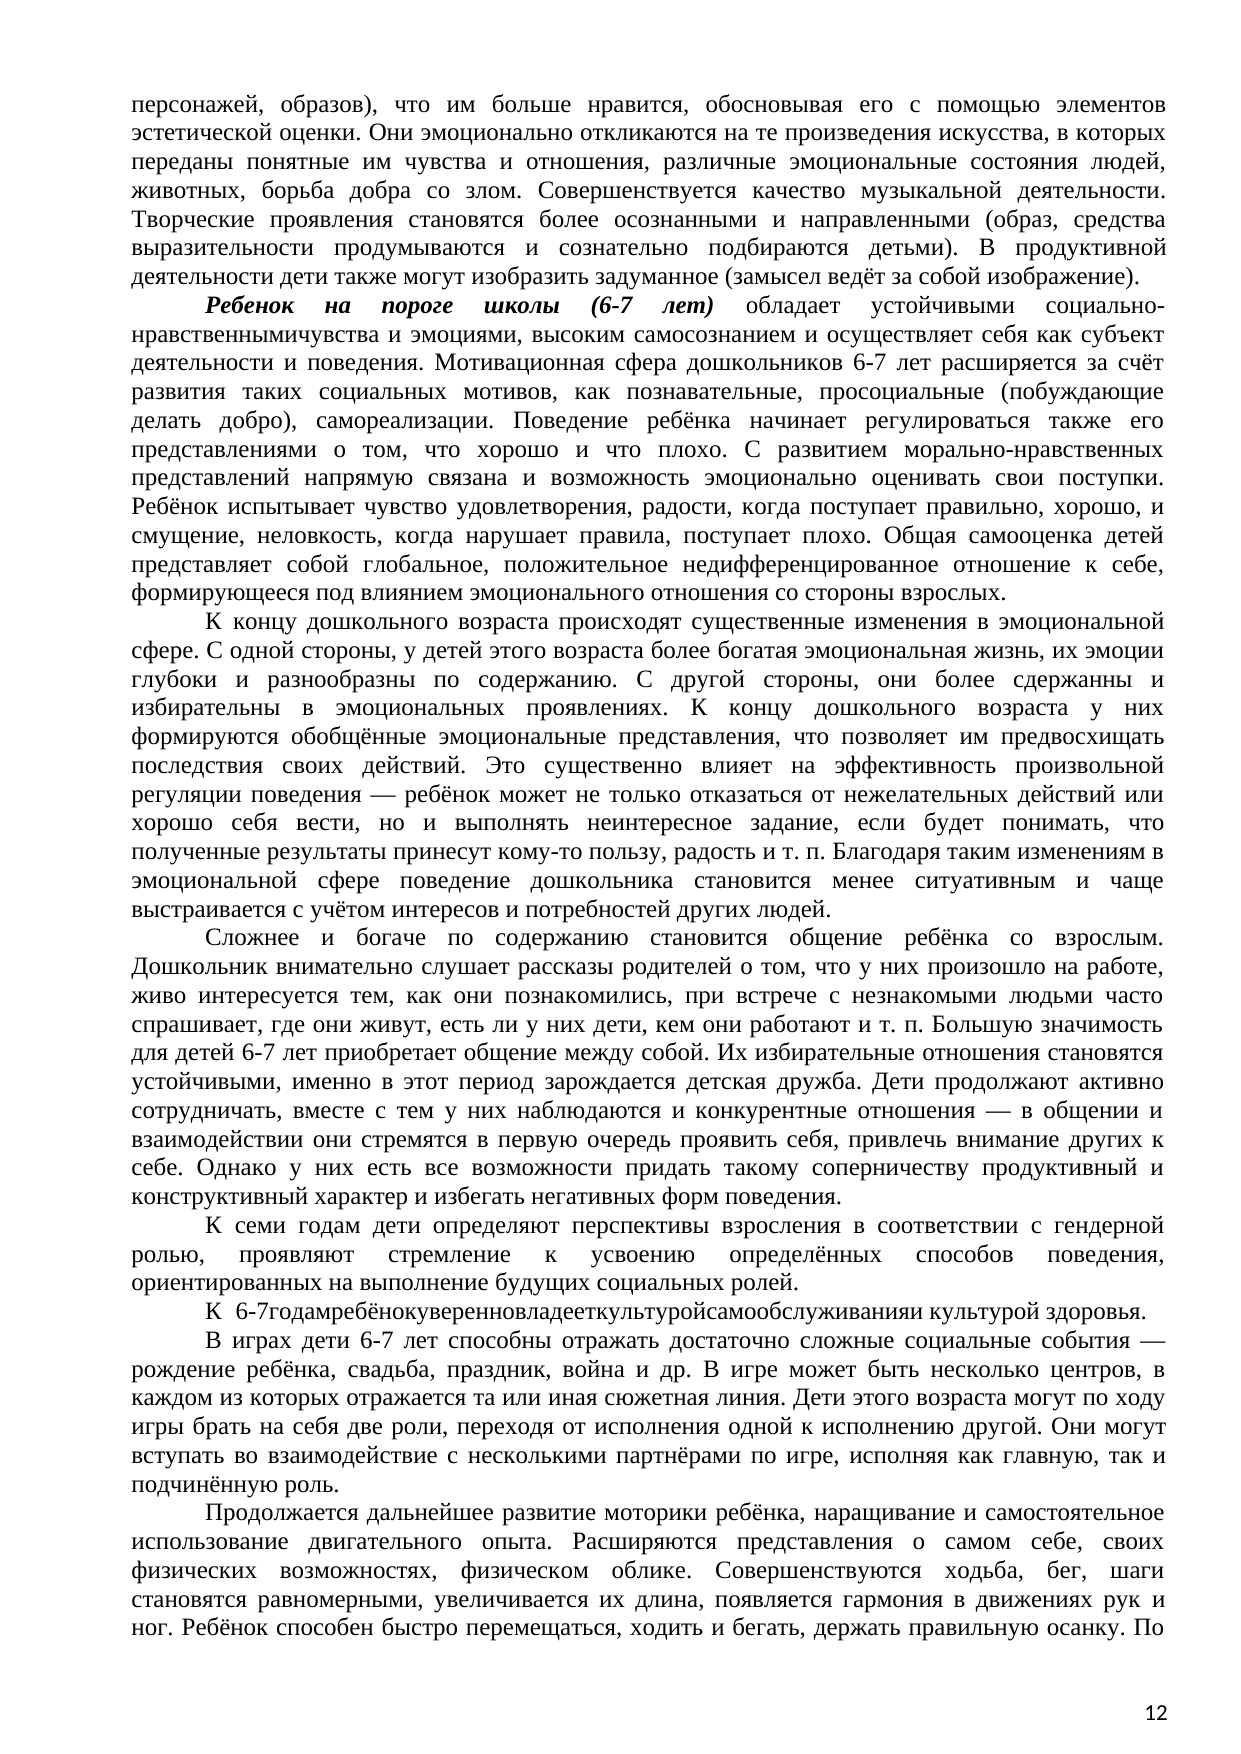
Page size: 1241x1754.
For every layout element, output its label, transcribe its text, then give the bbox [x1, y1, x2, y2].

text Ребенок на пороге школы (6-7 лет) обладает устойчивыми социально-нравственнымичувства и эмоциями, высоким самосознанием и осуществляет себя как субъект деятельности и поведения. Мотивационная сфера дошкольников 6-7 лет расширяется за счёт развития таких социальных мотивов, как познавательные, просоциальные (побуждающие делать добро), самореализации. Поведение ребёнка начинает регулироваться также его представлениями о том, что хорошо и что плохо. С развитием морально-нравственных представлений напрямую связана и возможность эмоционально оценивать свои поступки. Ребёнок испытывает чувство удовлетворения, радости, когда поступает правильно, хорошо, и смущение, неловкость, когда нарушает правила, поступает плохо. Общая самооценка детей представляет собой глобальное, положительное недифференцированное отношение к себе, формирующееся под влиянием эмоционального отношения со стороны взрослых. [131, 290, 1165, 606]
list 6-7годамребёнокуверенновладееткультуройсамообслуживанияи культурой здоровья. [205, 1296, 1167, 1325]
list семи годам дети определяют перспективы взросления в соответствии с гендерной ролью, проявляют стремление к усвоению определённых способов поведения, ориентированных на выполнение будущих социальных ролей. [131, 1210, 1165, 1296]
list концу дошкольного возраста происходят существенные изменения в эмоциональной сфере. С одной стороны, у детей этого возраста более богатая эмоциональная жизнь, их эмоции глубоки и разнообразны по содержанию. С другой стороны, они более сдержанны и избирательны в эмоциональных проявлениях. К концу дошкольного возраста у них формируются обобщённые эмоциональные представления, что позволяет им предвосхищать последствия своих действий. Это существенно влияет на эффективность произвольной регуляции поведения — ребёнок может не только отказаться от нежелательных действий или хорошо себя вести, но и выполнять неинтересное задание, если будет понимать, что полученные результаты принесут кому-то пользу, радость и т. п. Благодаря таким изменениям в эмоциональной сфере поведение дошкольника становится менее ситуативным и чаще выстраивается с учётом интересов и потребностей других людей. [131, 606, 1165, 922]
text В играх дети 6-7 лет способны отражать достаточно сложные социальные события — рождение ребёнка, свадьба, праздник, война и др. В игре может быть несколько центров, в каждом из которых отражается та или иная сюжетная линия. Дети этого возраста могут по ходу игры брать на себя две роли, переходя от исполнения одной к исполнению другой. Они могут вступать во взаимодействие с несколькими партнёрами по игре, исполняя как главную, так и подчинённую роль. [131, 1325, 1167, 1497]
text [131, 1497, 1165, 1641]
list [131, 89, 1167, 290]
text Сложнее и богаче по содержанию становится общение ребёнка со взрослым. Дошкольник внимательно слушает рассказы родителей о том, что у них произошло на работе, живо интересуется тем, как они познакомились, при встрече с незнакомыми людьми часто спрашивает, где они живут, есть ли у них дети, кем они работают и т. п. Большую значимость для детей 6-7 лет приобретает общение между собой. Их избирательные отношения становятся устойчивыми, именно в этот период зарождается детская дружба. Дети продолжают активно сотрудничать, вместе с тем у них наблюдаются и конкурентные отношения — в общении и взаимодействии они стремятся в первую очередь проявить себя, привлечь внимание других к себе. Однако у них есть все возможности придать такому соперничеству продуктивный и конструктивный характер и избегать негативных форм поведения. [131, 922, 1165, 1210]
